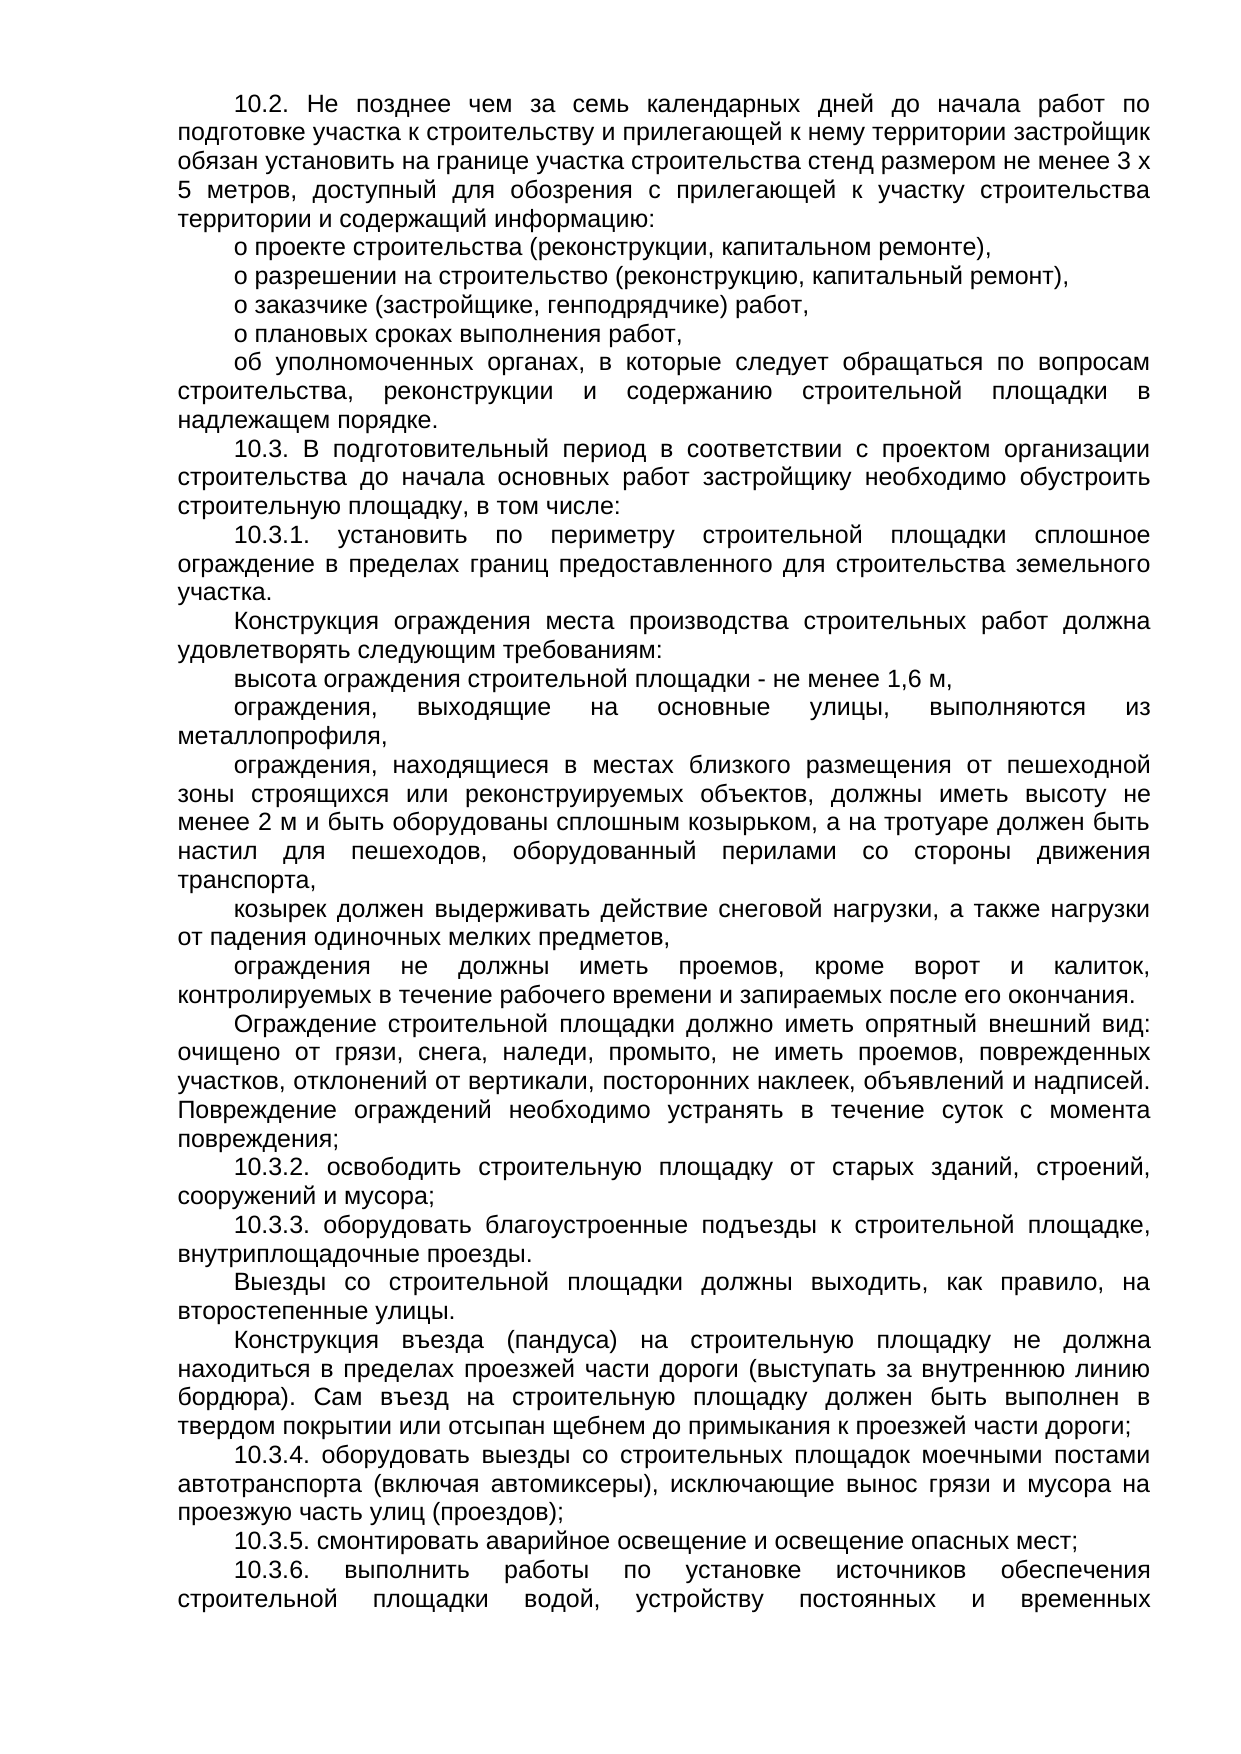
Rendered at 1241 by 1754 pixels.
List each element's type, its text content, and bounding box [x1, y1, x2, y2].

text 10.3.4. оборудовать выезды со строительных площадок моечными постами автотранспорта (включая автомиксеры), исключающие вынос грязи и мусора на проезжую часть улиц (проездов); [177, 1440, 1152, 1526]
text 10.3.3. оборудовать благоустроенные подъезды к строительной площадке, внутриплощадочные проезды. [177, 1210, 1152, 1267]
text о плановых сроках выполнения работ, [177, 319, 1152, 347]
text о разрешении на строительство (реконструкцию, капитальный ремонт), [177, 261, 1152, 290]
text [177, 1555, 1152, 1612]
text 10.3.2. освободить строительную площадку от старых зданий, строений, сооружений и мусора; [177, 1152, 1152, 1210]
text 10.3.1. установить по периметру строительной площадки сплошное ограждение в пределах границ предоставленного для строительства земельного участка. [177, 520, 1152, 606]
text 10.3. В подготовительный период в соответствии с проектом организации строительства до начала основных работ застройщику необходимо обустроить строительную площадку, в том числе: [177, 434, 1152, 520]
text высота ограждения строительной площадки - не менее 1,6 м, [177, 664, 1152, 692]
text ограждения, находящиеся в местах близкого размещения от пешеходной зоны строящихся или реконструируемых объектов, должны иметь высоту не менее 2 м и быть оборудованы сплошным козырьком, а на тротуаре должен быть настил для пешеходов, оборудованный перилами со стороны движения транспорта, [177, 750, 1152, 894]
text о заказчике (застройщике, генподрядчике) работ, [177, 290, 1152, 319]
text 10.3.5. смонтировать аварийное освещение и освещение опасных мест; [177, 1526, 1152, 1555]
text ограждения не должны иметь проемов, кроме ворот и калиток, контролируемых в течение рабочего времени и запираемых после его окончания. [177, 951, 1152, 1009]
text Конструкция ограждения места производства строительных работ должна удовлетворять следующим требованиям: [177, 606, 1152, 664]
text Конструкция въезда (пандуса) на строительную площадку не должна находиться в пределах проезжей части дороги (выступать за внутреннюю линию бордюра). Сам въезд на строительную площадку должен быть выполнен в твердом покрытии или отсыпан щебнем до примыкания к проезжей части дороги; [177, 1325, 1152, 1440]
text об уполномоченных органах, в которые следует обращаться по вопросам строительства, реконструкции и содержанию строительной площадки в надлежащем порядке. [177, 347, 1152, 434]
text козырек должен выдерживать действие снеговой нагрузки, а также нагрузки от падения одиночных мелких предметов, [177, 894, 1152, 951]
text 10.2. Не позднее чем за семь календарных дней до начала работ по подготовке участка к строительству и прилегающей к нему территории застройщик обязан установить на границе участка строительства стенд размером не менее 3 x 5 метров, доступный для обозрения с прилегающей к участку строительства территории и содержащий информацию: [177, 89, 1152, 232]
text о проекте строительства (реконструкции, капитальном ремонте), [177, 232, 1152, 261]
text ограждения, выходящие на основные улицы, выполняются из металлопрофиля, [177, 692, 1152, 750]
text Выезды со строительной площадки должны выходить, как правило, на второстепенные улицы. [177, 1267, 1152, 1325]
text Ограждение строительной площадки должно иметь опрятный внешний вид: очищено от грязи, снега, наледи, промыто, не иметь проемов, поврежденных участков, отклонений от вертикали, посторонних наклеек, объявлений и надписей. Повреждение ограждений необходимо устранять в течение суток с момента повреждения; [177, 1009, 1152, 1152]
